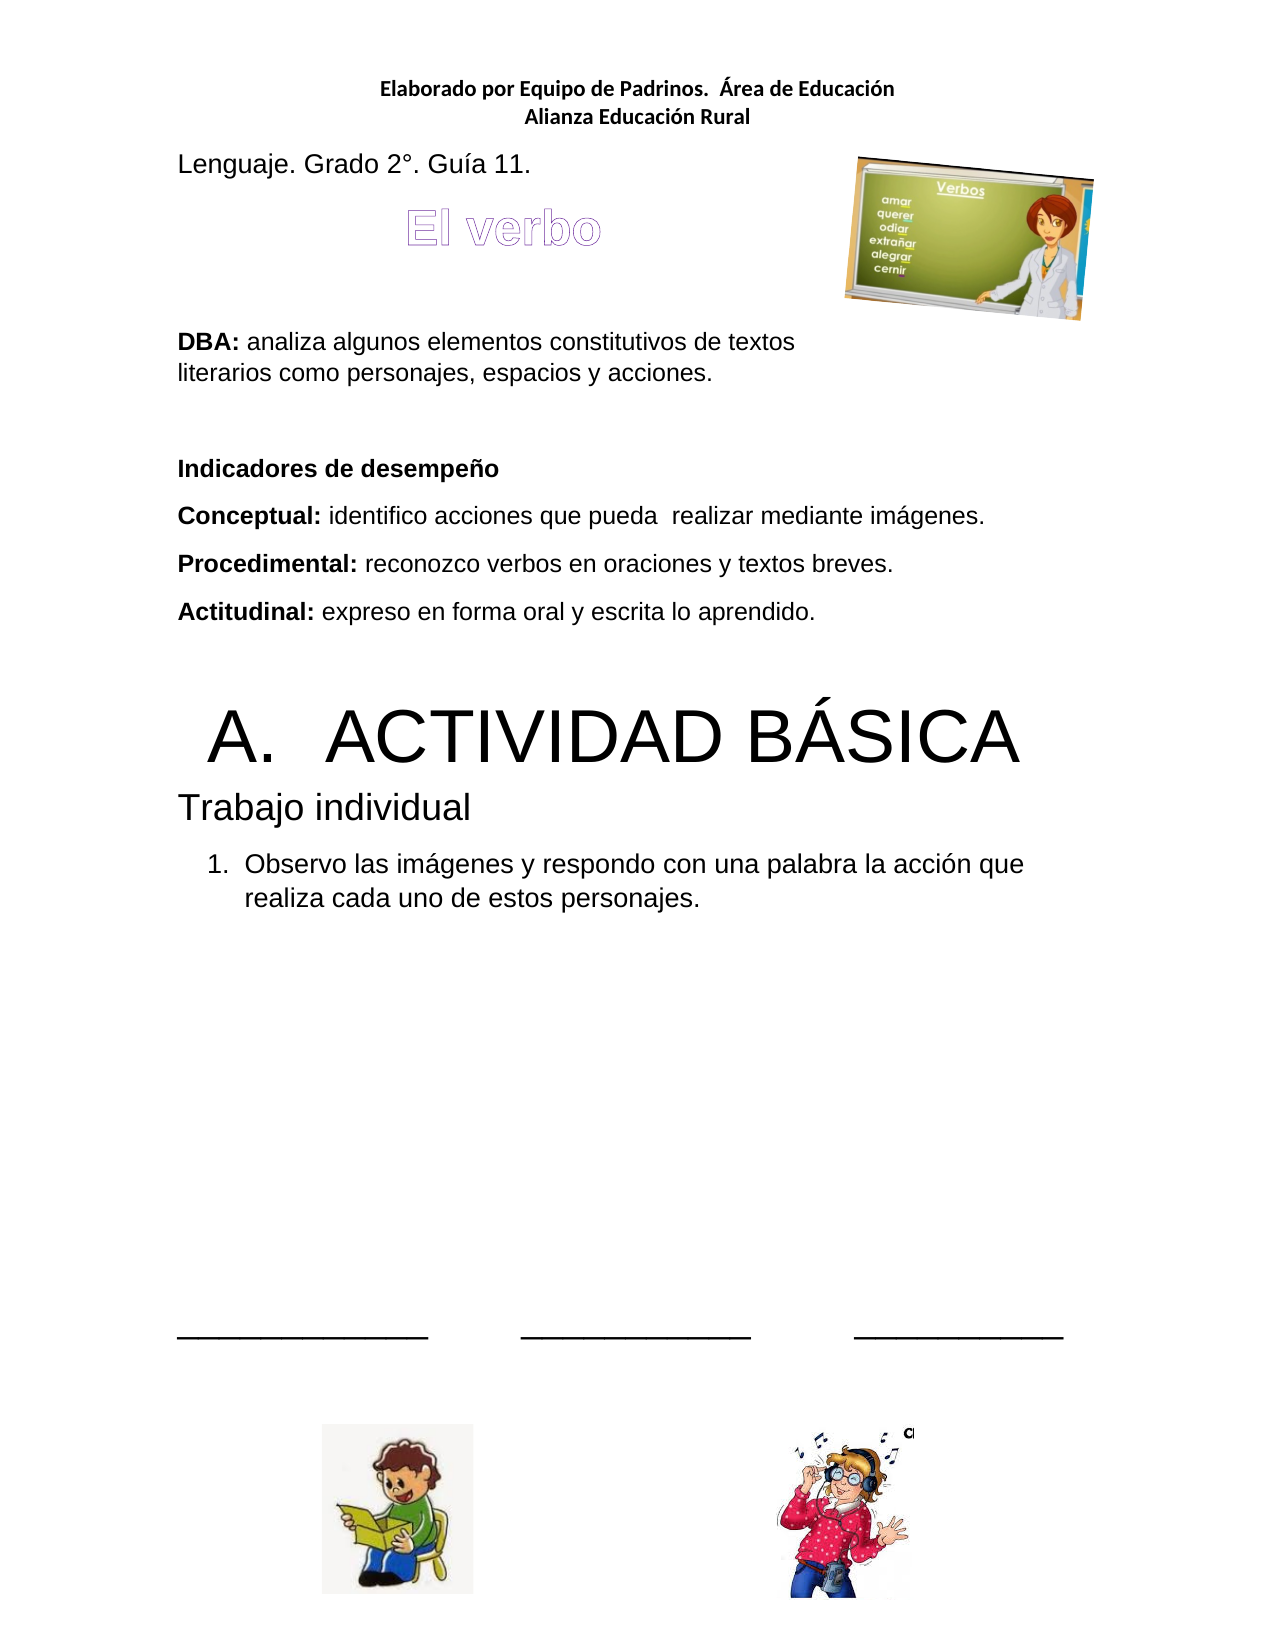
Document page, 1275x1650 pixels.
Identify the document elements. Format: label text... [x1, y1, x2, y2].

list ACTIVIDAD BÁSICA [207, 692, 1098, 778]
text Trabajo individual [177, 785, 1098, 828]
picture [321, 1424, 474, 1594]
text Conceptual: identifico acciones que pueda realizar mediante imágenes. [177, 501, 1098, 530]
text Procedimental: reconozco verbos en oraciones y textos breves. [177, 549, 1098, 578]
text El verbo [177, 198, 853, 256]
text ____________ ___________ __________ [177, 1297, 1098, 1340]
text Actitudinal: expreso en forma oral y escrita lo aprendido. [177, 597, 1098, 626]
text DBA: analiza algunos elementos constitutivos de textos literarios como personajes, espacios y acciones. [177, 327, 1098, 387]
picture [845, 157, 1093, 320]
picture [776, 1424, 914, 1600]
list Observo las imágenes y respondo con una palabra la acción que realiza cada uno de estos personajes. [207, 848, 1098, 913]
text Indicadores de desempeño [177, 454, 1098, 482]
text Lenguaje. Grado 2°. Guía 11. [177, 148, 1098, 179]
